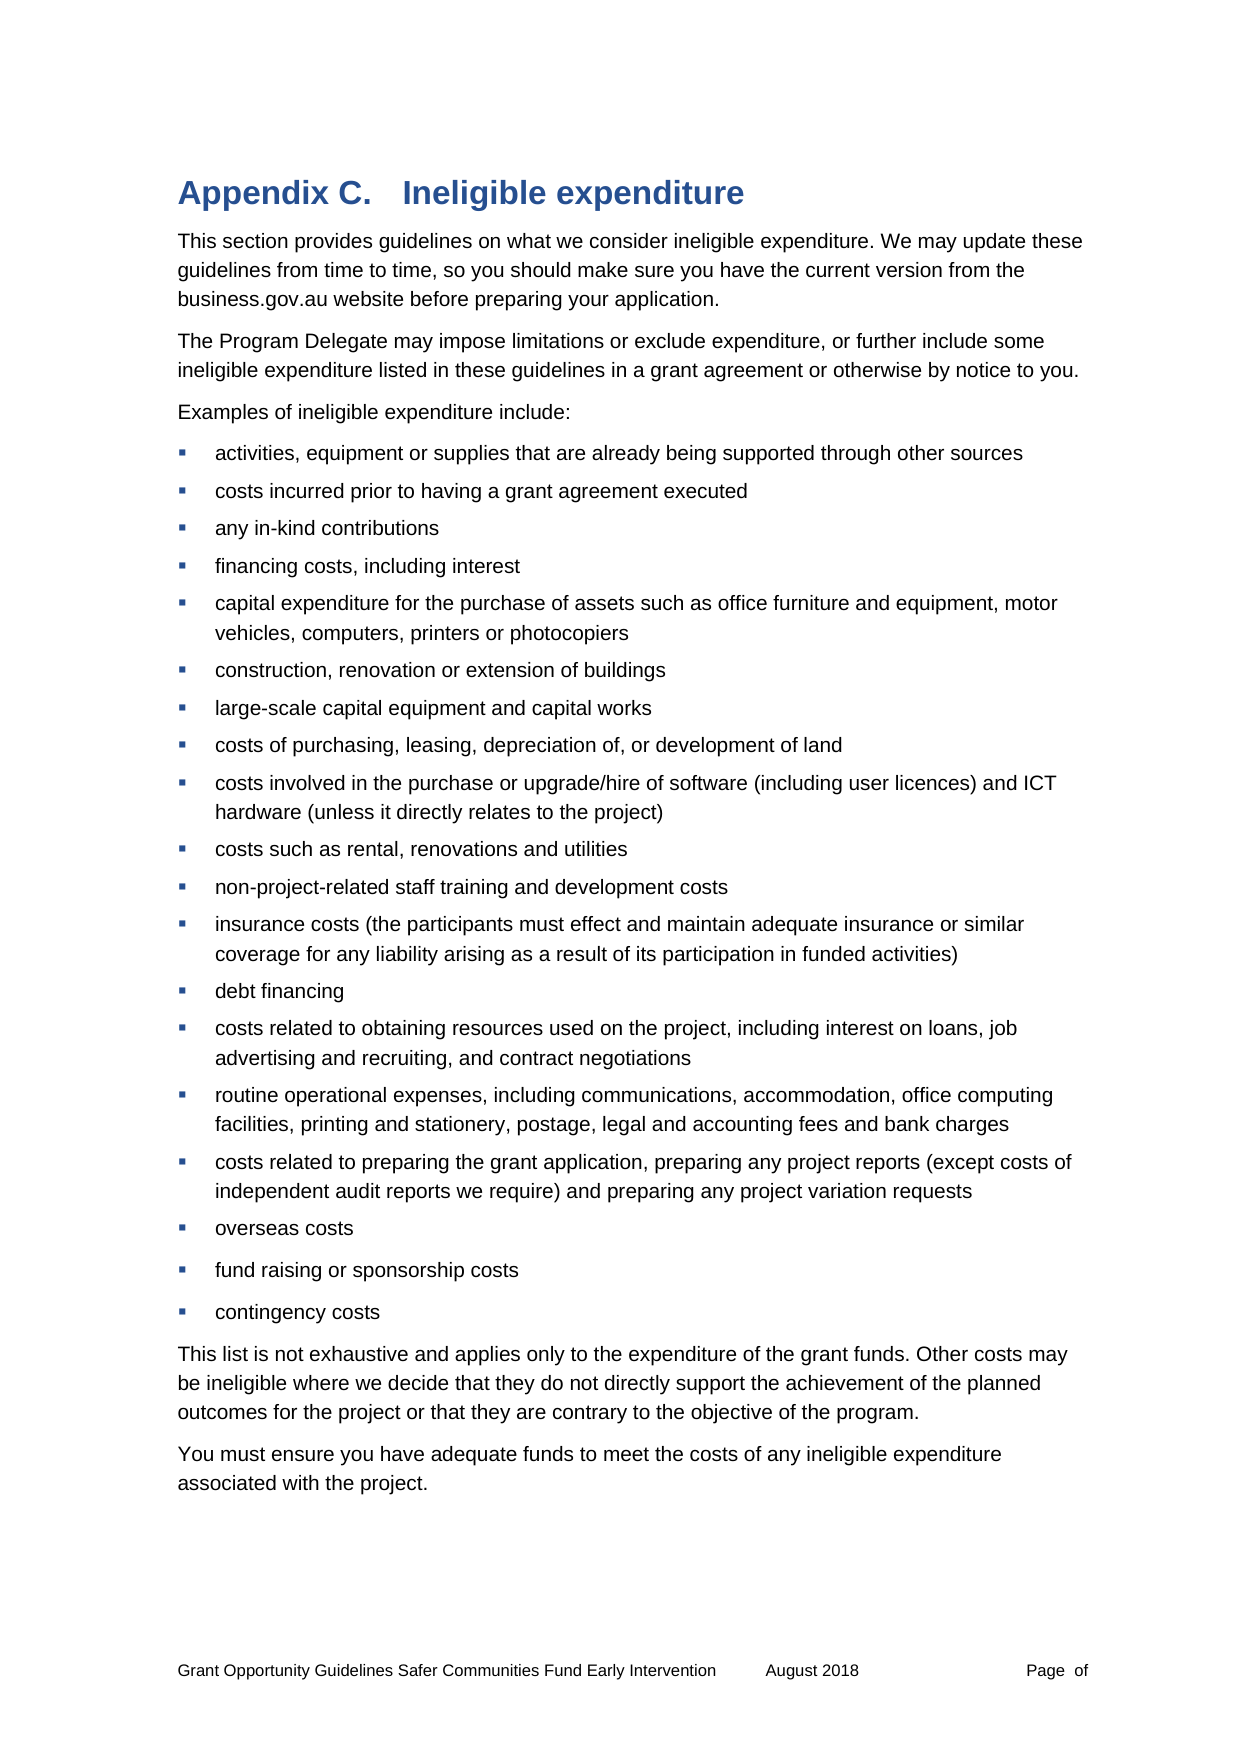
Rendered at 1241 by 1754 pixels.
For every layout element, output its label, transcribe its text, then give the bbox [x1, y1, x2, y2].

list capital expenditure for the purchase of assets such as office furniture and equipment, motor vehicles, computers, printers or photocopiers [177, 586, 1092, 644]
list costs such as rental, renovations and utilities [177, 832, 1092, 861]
list construction, renovation or extension of buildings [177, 653, 1092, 682]
list costs incurred prior to having a grant agreement executed [177, 474, 1092, 503]
list non-project-related staff training and development costs [177, 869, 1092, 899]
text You must ensure you have adequate funds to meet the costs of any ineligible expenditure associated with the project. [177, 1436, 1092, 1494]
text The Program Delegate may impose limitations or exclude expenditure, or further include some ineligible expenditure listed in these guidelines in a grant agreement or otherwise by notice to you. [177, 324, 1092, 382]
list debt financing [177, 974, 1092, 1003]
list costs related to obtaining resources used on the project, including interest on loans, job advertising and recruiting, and contract negotiations [177, 1011, 1092, 1069]
list contingency costs [177, 1294, 1092, 1324]
list costs of purchasing, leasing, depreciation of, or development of land [177, 728, 1092, 757]
list overseas costs [177, 1211, 1092, 1240]
list routine operational expenses, including communications, accommodation, office computing facilities, printing and stationery, postage, legal and accounting fees and bank charges [177, 1078, 1092, 1136]
text Examples of ineligible expenditure include: [177, 394, 1092, 424]
list insurance costs (the participants must effect and maintain adequate insurance or similar coverage for any liability arising as a result of its participation in funded activities) [177, 907, 1092, 965]
text This list is not exhaustive and applies only to the expenditure of the grant funds. Other costs may be ineligible where we decide that they do not directly support the achievement of the planned outcomes for the project or that they are contrary to the objective of the program. [177, 1336, 1092, 1424]
list costs related to preparing the grant application, preparing any project reports (except costs of independent audit reports we require) and preparing any project variation requests [177, 1144, 1092, 1203]
text This section provides guidelines on what we consider ineligible expenditure. We may update these guidelines from time to time, so you should make sure you have the current version from the business.gov.au website before preparing your application. [177, 224, 1092, 311]
list large-scale capital equipment and capital works [177, 690, 1092, 719]
list activities, equipment or supplies that are already being supported through other sources [177, 436, 1092, 465]
list financing costs, including interest [177, 549, 1092, 578]
list costs involved in the purchase or upgrade/hire of software (including user licences) and ICT hardware (unless it directly relates to the project) [177, 765, 1092, 824]
list fund raising or sponsorship costs [177, 1253, 1092, 1282]
list any in-kind contributions [177, 511, 1092, 540]
subtitle Ineligible expenditure [177, 173, 1092, 211]
